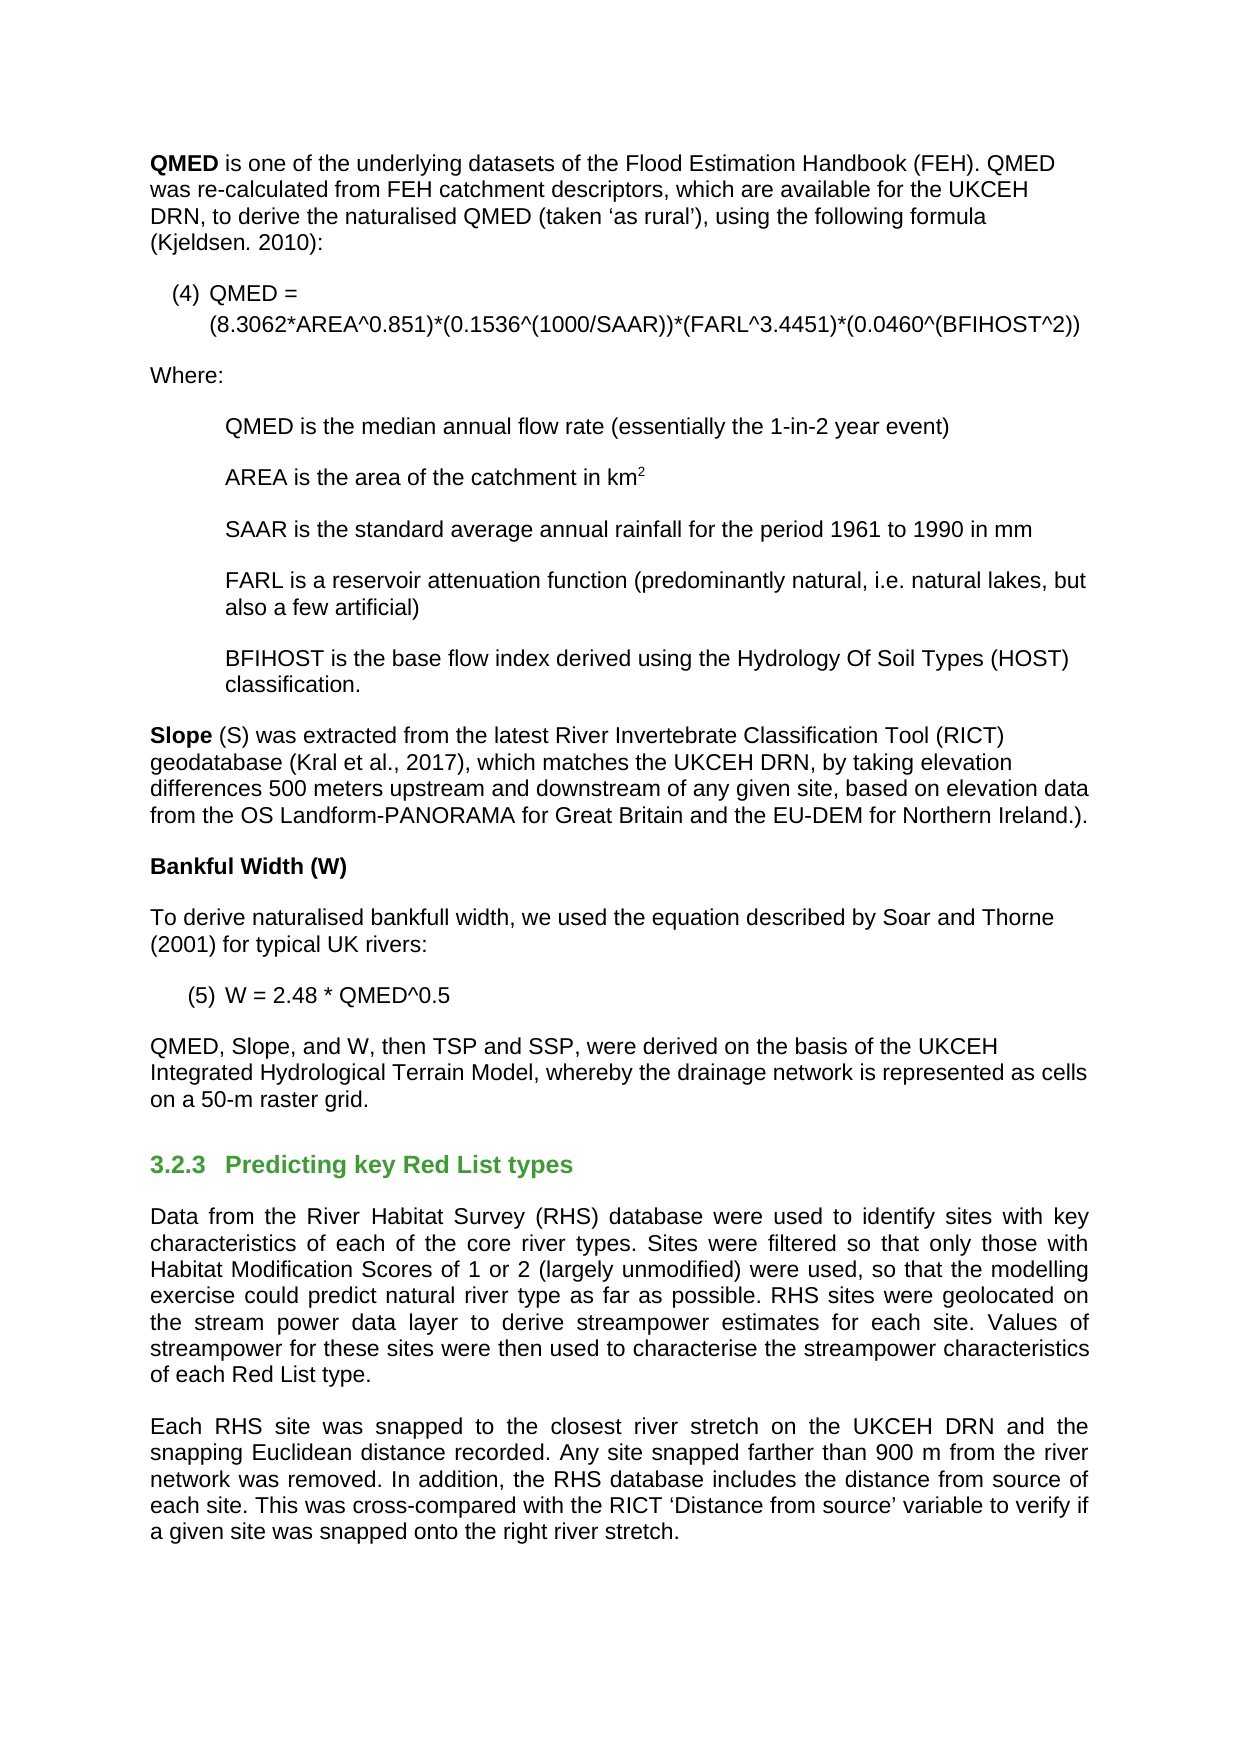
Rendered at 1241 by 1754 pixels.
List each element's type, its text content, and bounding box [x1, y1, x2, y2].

text To derive naturalised bankfull width, we used the equation described by Soar and Thorne (2001) for typical UK rivers: [150, 904, 1090, 957]
list W = 2.48 * QMED^0.5 [187, 982, 1090, 1008]
text QMED is one of the underlying datasets of the Flood Estimation Handbook (FEH). QMED was re-calculated from FEH catchment descriptors, which are available for the UKCEH DRN, to derive the naturalised QMED (taken ‘as rural’), using the following formula (Kjeldsen. 2010): [150, 150, 1090, 255]
text Each RHS site was snapped to the closest river stretch on the UKCEH DRN and the snapping Euclidean distance recorded. Any site snapped farther than 900 m from the river network was removed. In addition, the RHS database includes the distance from source of each site. This was cross-compared with the RICT ‘Distance from source’ variable to verify if a given site was snapped onto the right river stretch. [150, 1413, 1090, 1544]
text Bankful Width (W) [150, 853, 1090, 879]
text SAAR is the standard average annual rainfall for the period 1961 to 1990 in mm [225, 516, 1090, 542]
list QMED = (8.3062*AREA^0.851)*(0.1536^(1000/SAAR))*(FARL^3.4451)*(0.0460^(BFIHOST^2)) [172, 280, 1090, 337]
text QMED is the median annual flow rate (essentially the 1-in-2 year event) [225, 413, 1090, 439]
text QMED, Slope, and W, then TSP and SSP, were derived on the basis of the UKCEH Integrated Hydrological Terrain Model, whereby the drainage network is represented as cells on a 50-m raster grid. [150, 1033, 1090, 1112]
text Data from the River Habitat Survey (RHS) database were used to identify sites with key characteristics of each of the core river types. Sites were filtered so that only those with Habitat Modification Scores of 1 or 2 (largely unmodified) were used, so that the modelling exercise could predict natural river type as far as possible. RHS sites were geolocated on the stream power data layer to derive streampower estimates for each site. Values of streampower for these sites were then used to characterise the streampower characteristics of each Red List type. [150, 1203, 1090, 1388]
subtitle Predicting key Red List types [150, 1149, 1090, 1178]
text Slope (S) was extracted from the latest River Invertebrate Classification Tool (RICT) geodatabase (Kral et al., 2017), which matches the UKCEH DRN, by taking elevation differences 500 meters upstream and downstream of any given site, based on elevation data from the OS Landform-PANORAMA for Great Britain and the EU-DEM for Northern Ireland.). [150, 722, 1090, 828]
text BFIHOST is the base flow index derived using the Hydrology Of Soil Types (HOST) classification. [225, 645, 1090, 697]
text Where: [150, 362, 1090, 388]
text FARL is a reservoir attenuation function (predominantly natural, i.e. natural lakes, but also a few artificial) [225, 567, 1090, 620]
text AREA is the area of the catchment in km2 [225, 464, 1090, 491]
